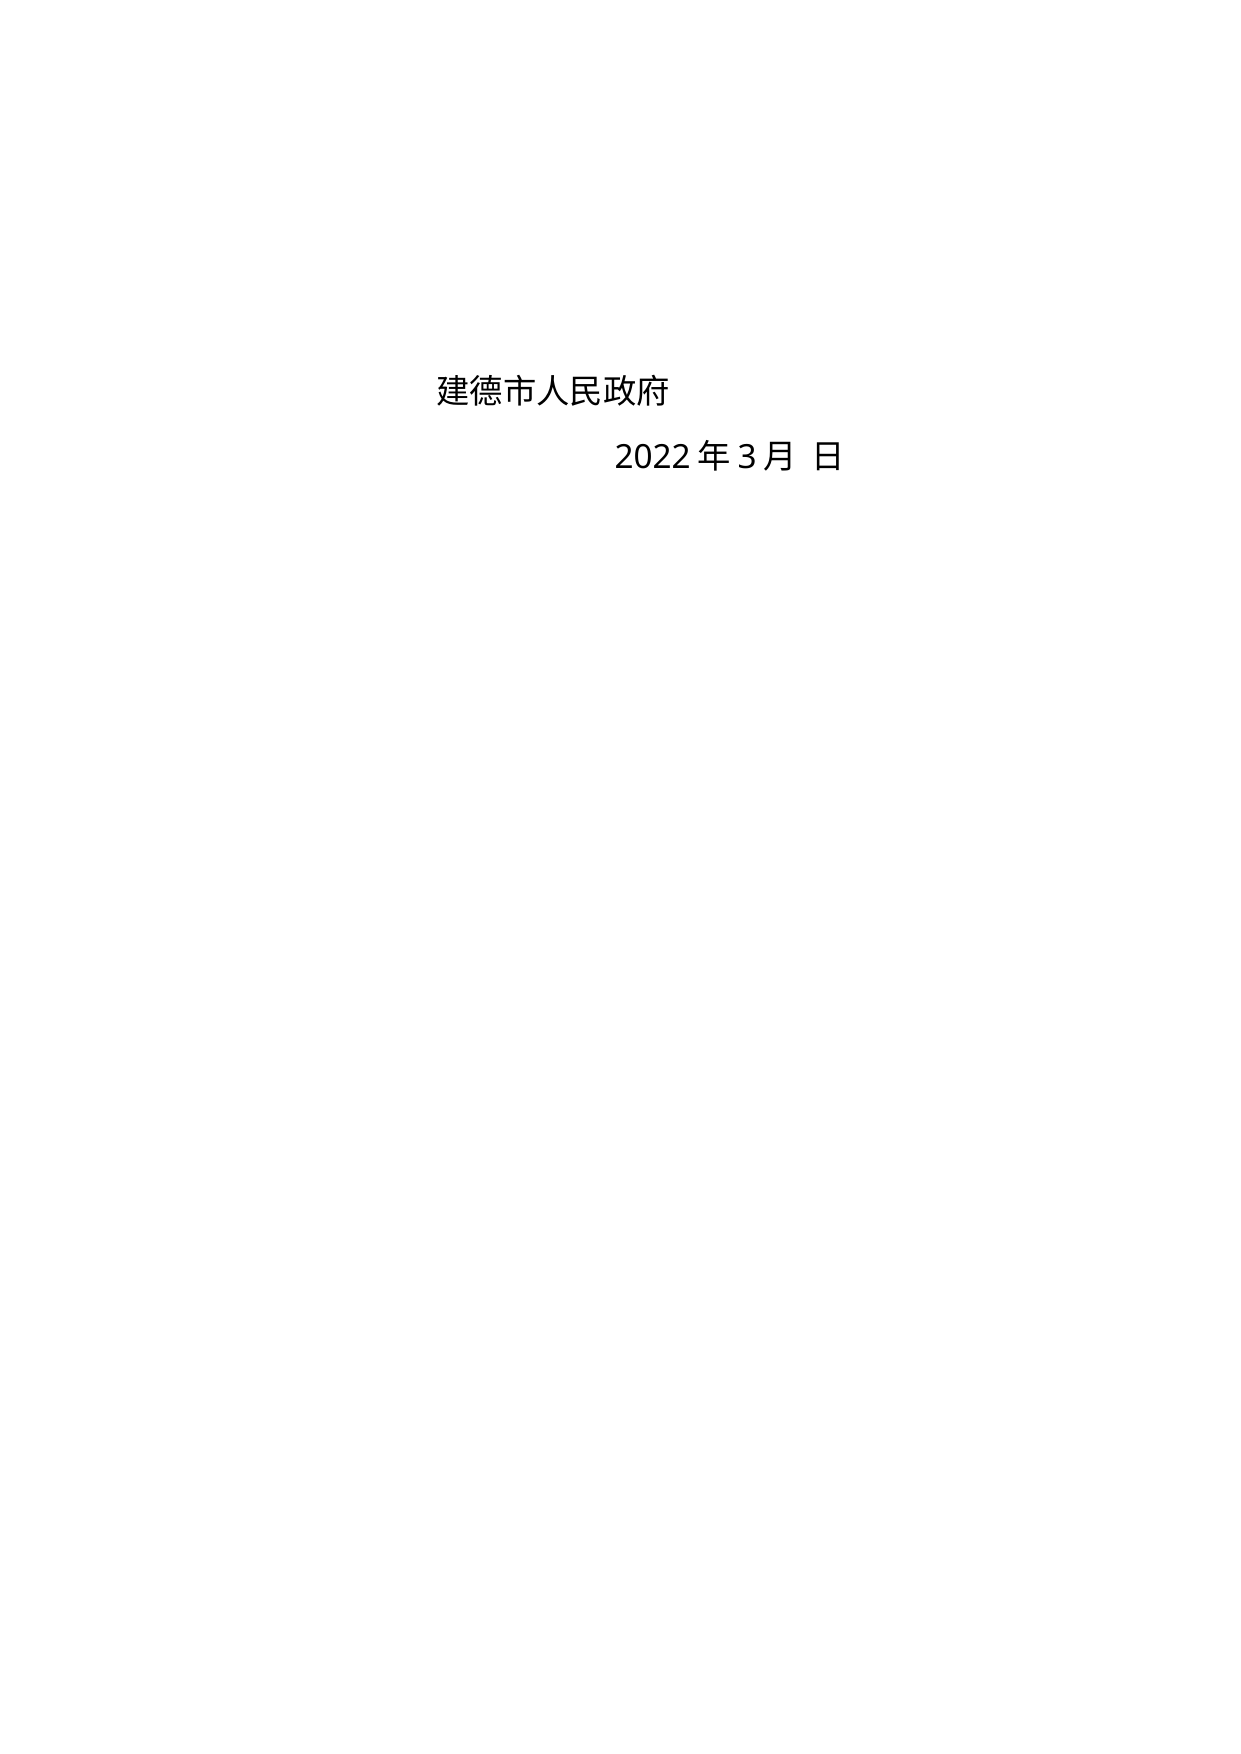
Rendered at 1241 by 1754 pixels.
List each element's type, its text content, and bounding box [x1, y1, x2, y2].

subtitle 2022年3月 日 [187, 422, 1053, 487]
text 建德市人民政府 [187, 357, 1053, 422]
